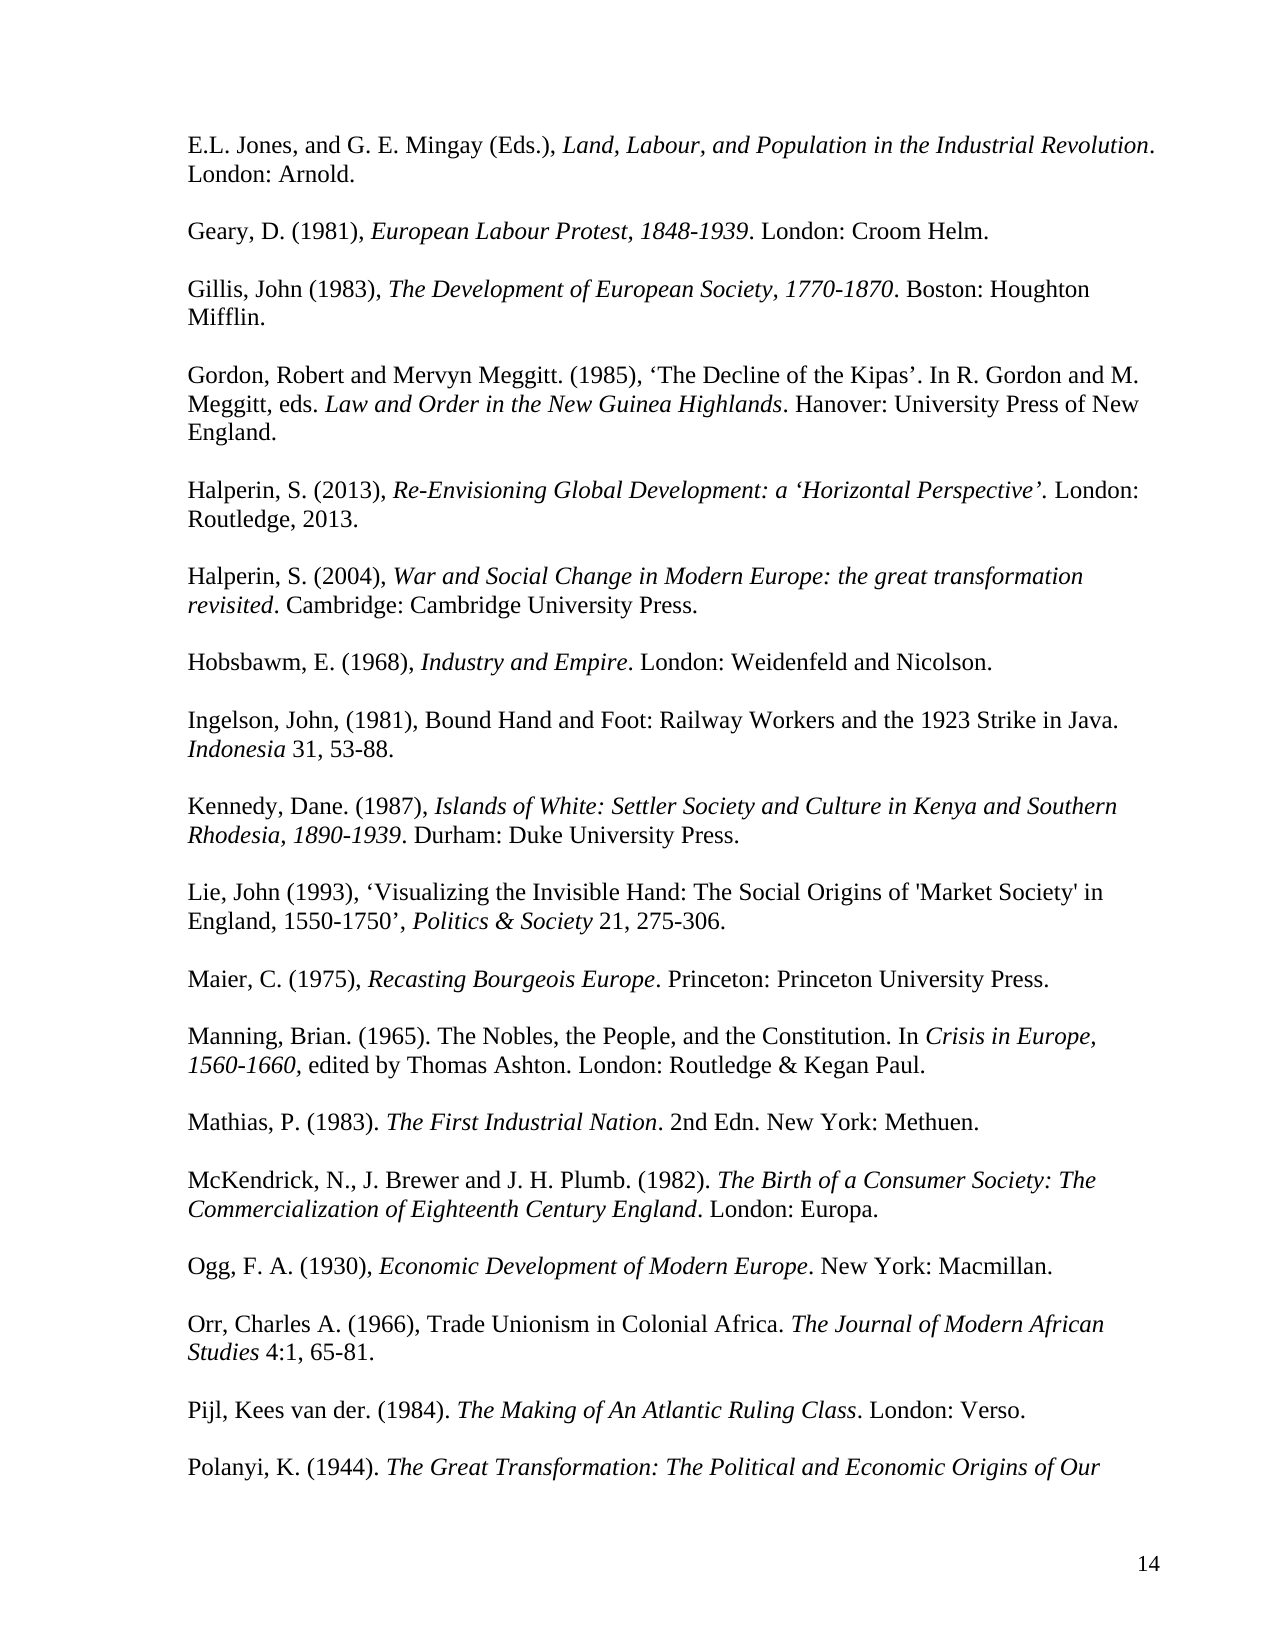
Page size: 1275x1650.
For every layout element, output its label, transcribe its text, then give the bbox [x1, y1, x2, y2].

text Halperin, S. (2013), Re-Envisioning Global Development: a ‘Horizontal Perspective’. London: Routledge, 2013. [187, 475, 1160, 532]
text Ingelson, John, (1981), Bound Hand and Foot: Railway Workers and the 1923 Strike in Java. Indonesia 31, 53-88. [187, 705, 1160, 762]
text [187, 130, 1160, 187]
text Manning, Brian. (1965). The Nobles, the People, and the Constitution. In Crisis in Europe, 1560-1660, edited by Thomas Ashton. London: Routledge & Kegan Paul. [187, 1021, 1160, 1079]
text Geary, D. (1981), European Labour Protest, 1848-1939. London: Croom Helm. [187, 216, 1160, 245]
text Mifflin. [187, 302, 1160, 331]
text Lie, John (1993), ‘Visualizing the Invisible Hand: The Social Origins of 'Market Society' in [187, 877, 1160, 906]
text Gillis, John (1983), The Development of European Society, 1770-1870. Boston: Houghton [187, 274, 1160, 302]
text Hobsbawm, E. (1968), Industry and Empire. London: Weidenfeld and Nicolson. [187, 647, 1160, 676]
text Mathias, P. (1983). The First Industrial Nation. 2nd Edn. New York: Methuen. [187, 1107, 1160, 1136]
text Ogg, F. A. (1930), Economic Development of Modern Europe. New York: Macmillan. [187, 1251, 1160, 1280]
text England, 1550-1750’, Politics & Society 21, 275-306. [187, 906, 1160, 935]
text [187, 1452, 1160, 1481]
text McKendrick, N., J. Brewer and J. H. Plumb. (1982). The Birth of a Consumer Society: The Commercialization of Eighteenth Century England. London: Europa. [187, 1165, 1160, 1222]
text Pijl, Kees van der. (1984). The Making of An Atlantic Ruling Class. London: Verso. [187, 1395, 1160, 1424]
text Halperin, S. (2004), War and Social Change in Modern Europe: the great transformation revisited. Cambridge: Cambridge University Press. [187, 561, 1160, 619]
text Orr, Charles A. (1966), Trade Unionism in Colonial Africa. The Journal of Modern African Studies 4:1, 65-81. [187, 1309, 1160, 1366]
text Maier, C. (1975), Recasting Bourgeois Europe. Princeton: Princeton University Press. [187, 964, 1160, 992]
text Kennedy, Dane. (1987), Islands of White: Settler Society and Culture in Kenya and Southern Rhodesia, 1890-1939. Durham: Duke University Press. [187, 791, 1160, 849]
text Gordon, Robert and Mervyn Meggitt. (1985), ‘The Decline of the Kipas’. In R. Gordon and M. Meggitt, eds. Law and Order in the New Guinea Highlands. Hanover: University Press of New England. [187, 360, 1160, 446]
